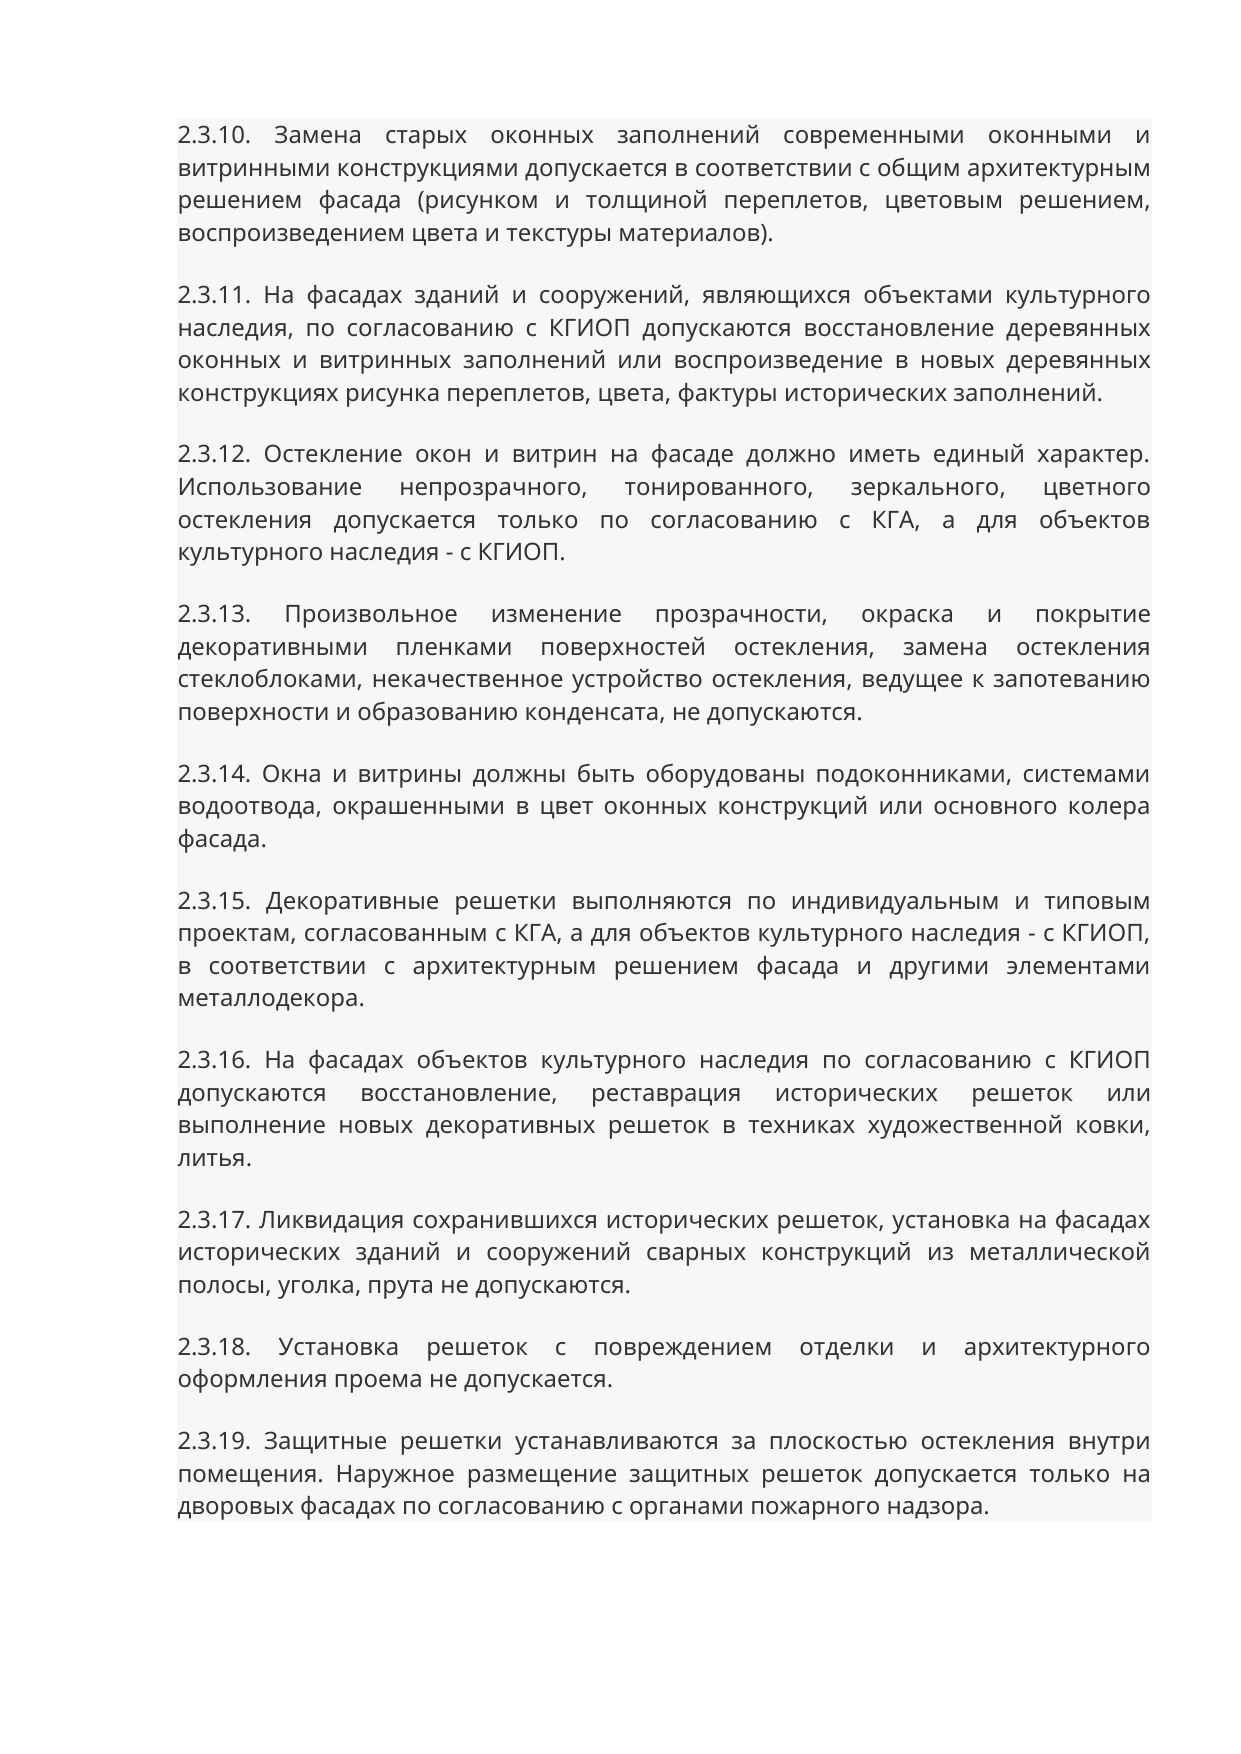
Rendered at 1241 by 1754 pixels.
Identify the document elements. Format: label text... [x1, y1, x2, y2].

text 2.3.10. Замена старых оконных заполнений современными оконными и витринными конструкциями допускается в соответствии с общим архитектурным решением фасада (рисунком и толщиной переплетов, цветовым решением, воспроизведением цвета и текстуры материалов). [177, 118, 1152, 248]
text 2.3.11. На фасадах зданий и сооружений, являющихся объектами культурного наследия, по согласованию с КГИОП допускаются восстановление деревянных оконных и витринных заполнений или воспроизведение в новых деревянных конструкциях рисунка переплетов, цвета, фактуры исторических заполнений. [177, 278, 1152, 408]
text 2.3.15. Декоративные решетки выполняются по индивидуальным и типовым проектам, согласованным с КГА, а для объектов культурного наследия - с КГИОП, в соответствии с архитектурным решением фасада и другими элементами металлодекора. [177, 883, 1152, 1014]
text 2.3.19. Защитные решетки устанавливаются за плоскостью остекления внутри помещения. Наружное размещение защитных решеток допускается только на дворовых фасадах по согласованию с органами пожарного надзора. [177, 1424, 1152, 1522]
text 2.3.13. Произвольное изменение прозрачности, окраска и покрытие декоративными пленками поверхностей остекления, замена остекления стеклоблоками, некачественное устройство остекления, ведущее к запотеванию поверхности и образованию конденсата, не допускаются. [177, 597, 1152, 727]
text 2.3.18. Установка решеток с повреждением отделки и архитектурного оформления проема не допускается. [177, 1329, 1152, 1395]
text 2.3.17. Ликвидация сохранившихся исторических решеток, установка на фасадах исторических зданий и сооружений сварных конструкций из металлической полосы, уголка, прута не допускаются. [177, 1203, 1152, 1300]
text 2.3.12. Остекление окон и витрин на фасаде должно иметь единый характер. Использование непрозрачного, тонированного, зеркального, цветного остекления допускается только по согласованию с КГА, а для объектов культурного наследия - с КГИОП. [177, 437, 1152, 568]
text 2.3.16. На фасадах объектов культурного наследия по согласованию с КГИОП допускаются восстановление, реставрация исторических решеток или выполнение новых декоративных решеток в техниках художественной ковки, литья. [177, 1043, 1152, 1173]
text 2.3.14. Окна и витрины должны быть оборудованы подоконниками, системами водоотвода, окрашенными в цвет оконных конструкций или основного колера фасада. [177, 756, 1152, 854]
